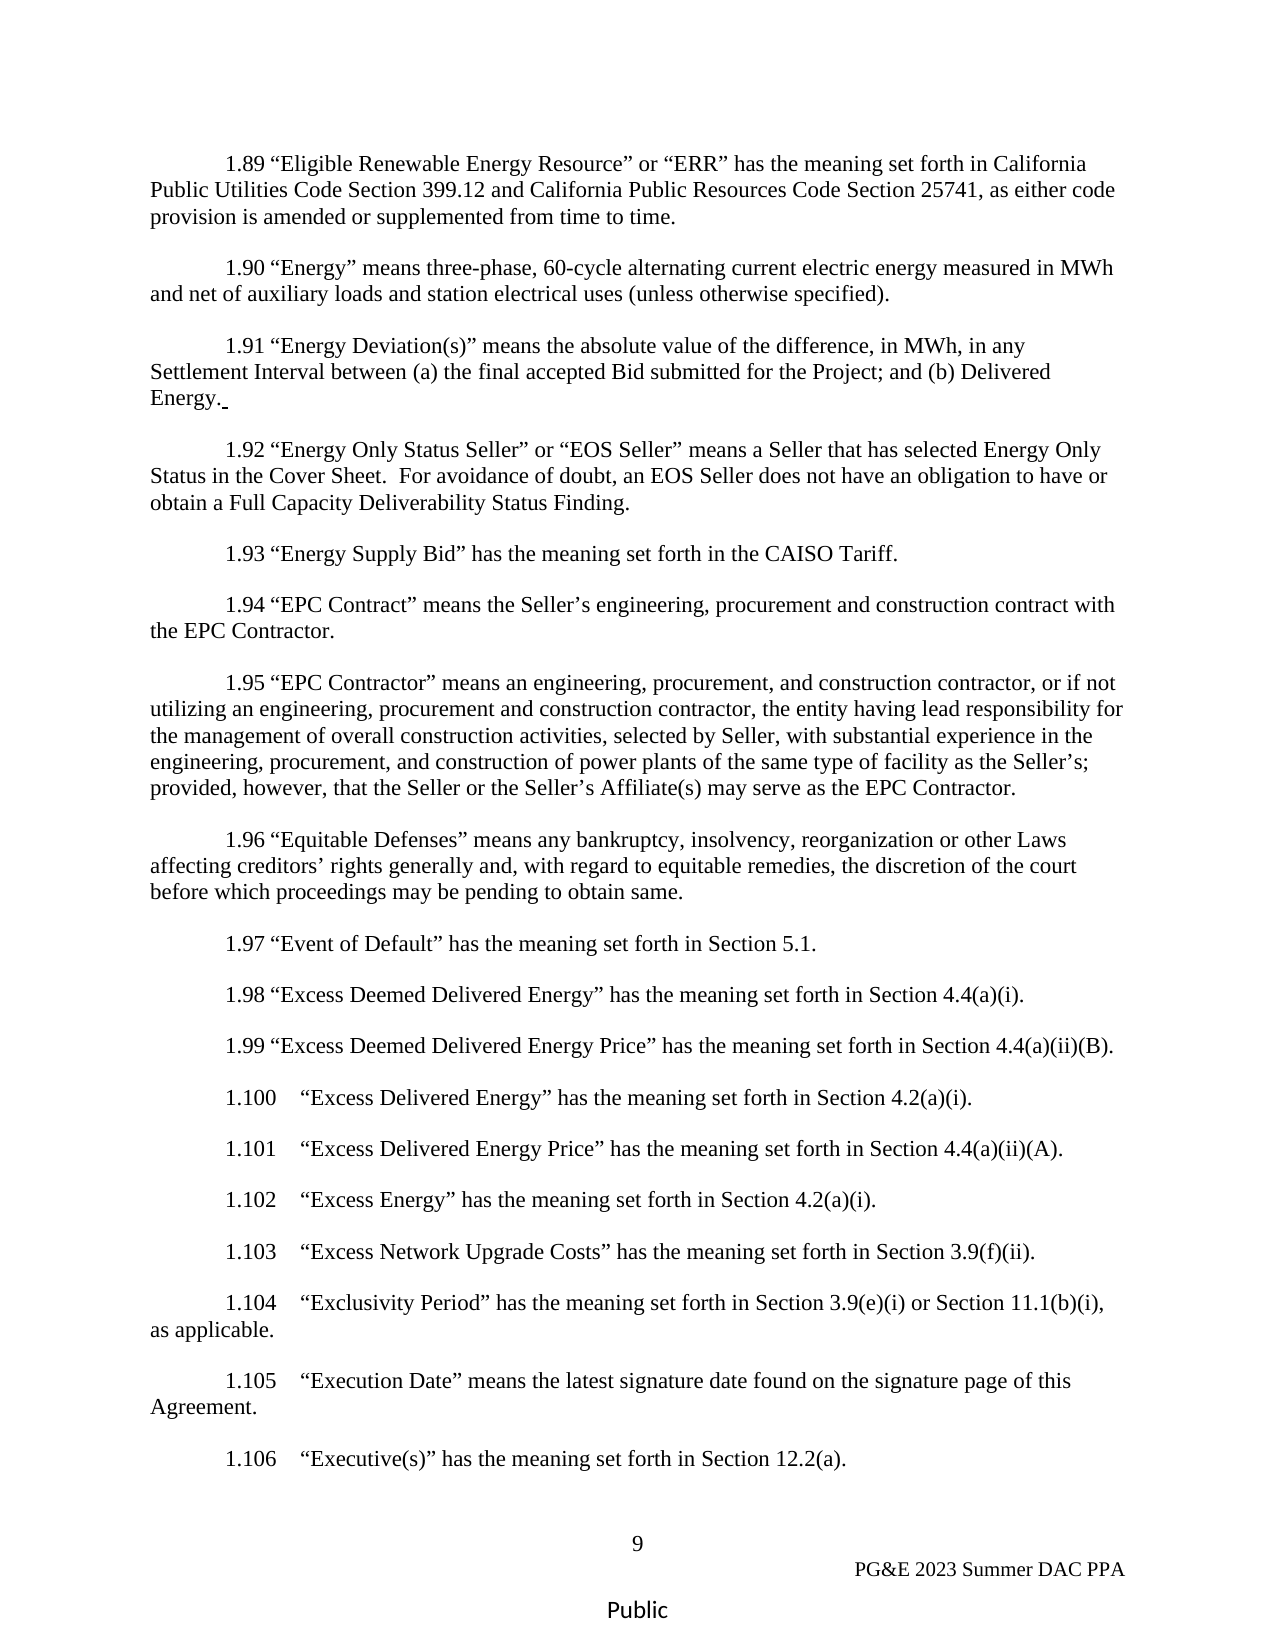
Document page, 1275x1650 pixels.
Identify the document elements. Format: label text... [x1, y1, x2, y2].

subtitle “Excess Deemed Delivered Energy Price” has the meaning set forth in Section 4.4(a)(ii)(B). [150, 1032, 1125, 1059]
subtitle “Excess Delivered Energy Price” has the meaning set forth in Section 4.4(a)(ii)(A). [150, 1135, 1125, 1162]
subtitle “Exclusivity Period” has the meaning set forth in Section 3.9(e)(i) or Section 11.1(b)(i), as applicable. [150, 1289, 1125, 1342]
subtitle “Excess Deemed Delivered Energy” has the meaning set forth in Section 4.4(a)(i). [150, 981, 1125, 1007]
subtitle “EPC Contractor” means an engineering, procurement, and construction contractor, or if not utilizing an engineering, procurement and construction contractor, the entity having lead responsibility for the management of overall construction activities, selected by Seller, with substantial experience in the engineering, procurement, and construction of power plants of the same type of facility as the Seller’s; provided, however, that the Seller or the Seller’s Affiliate(s) may serve as the EPC Contractor. [150, 669, 1125, 801]
subtitle “Energy” means three-phase, 60-cycle alternating current electric energy measured in MWh and net of auxiliary loads and station electrical uses (unless otherwise specified). [150, 254, 1125, 307]
subtitle “Execution Date” means the latest signature date found on the signature page of this Agreement. [150, 1367, 1125, 1420]
subtitle “Excess Network Upgrade Costs” has the meaning set forth in Section 3.9(f)(ii). [150, 1238, 1125, 1264]
subtitle “Energy Deviation(s)” means the absolute value of the difference, in MWh, in any Settlement Interval between (a) the final accepted Bid submitted for the Project; and (b) Delivered Energy. [150, 332, 1125, 411]
subtitle “Energy Supply Bid” has the meaning set forth in the CAISO Tariff. [150, 540, 1125, 566]
subtitle “Executive(s)” has the meaning set forth in Section 12.2(a). [150, 1445, 1125, 1471]
subtitle “EPC Contract” means the Seller’s engineering, procurement and construction contract with the EPC Contractor. [150, 591, 1125, 644]
subtitle “Event of Default” has the meaning set forth in Section 5.1. [150, 930, 1125, 956]
subtitle “Equitable Defenses” means any bankruptcy, insolvency, reorganization or other Laws affecting creditors’ rights generally and, with regard to equitable remedies, the discretion of the court before which proceedings may be pending to obtain same. [150, 826, 1125, 905]
subtitle “Eligible Renewable Energy Resource” or “ERR” has the meaning set forth in California Public Utilities Code Section 399.12 and California Public Resources Code Section 25741, as either code provision is amended or supplemented from time to time. [150, 150, 1125, 229]
subtitle “Excess Energy” has the meaning set forth in Section 4.2(a)(i). [150, 1187, 1125, 1213]
subtitle “Excess Delivered Energy” has the meaning set forth in Section 4.2(a)(i). [150, 1084, 1125, 1110]
subtitle “Energy Only Status Seller” or “EOS Seller” means a Seller that has selected Energy Only Status in the Cover Sheet. For avoidance of doubt, an EOS Seller does not have an obligation to have or obtain a Full Capacity Deliverability Status Finding. [150, 436, 1125, 515]
